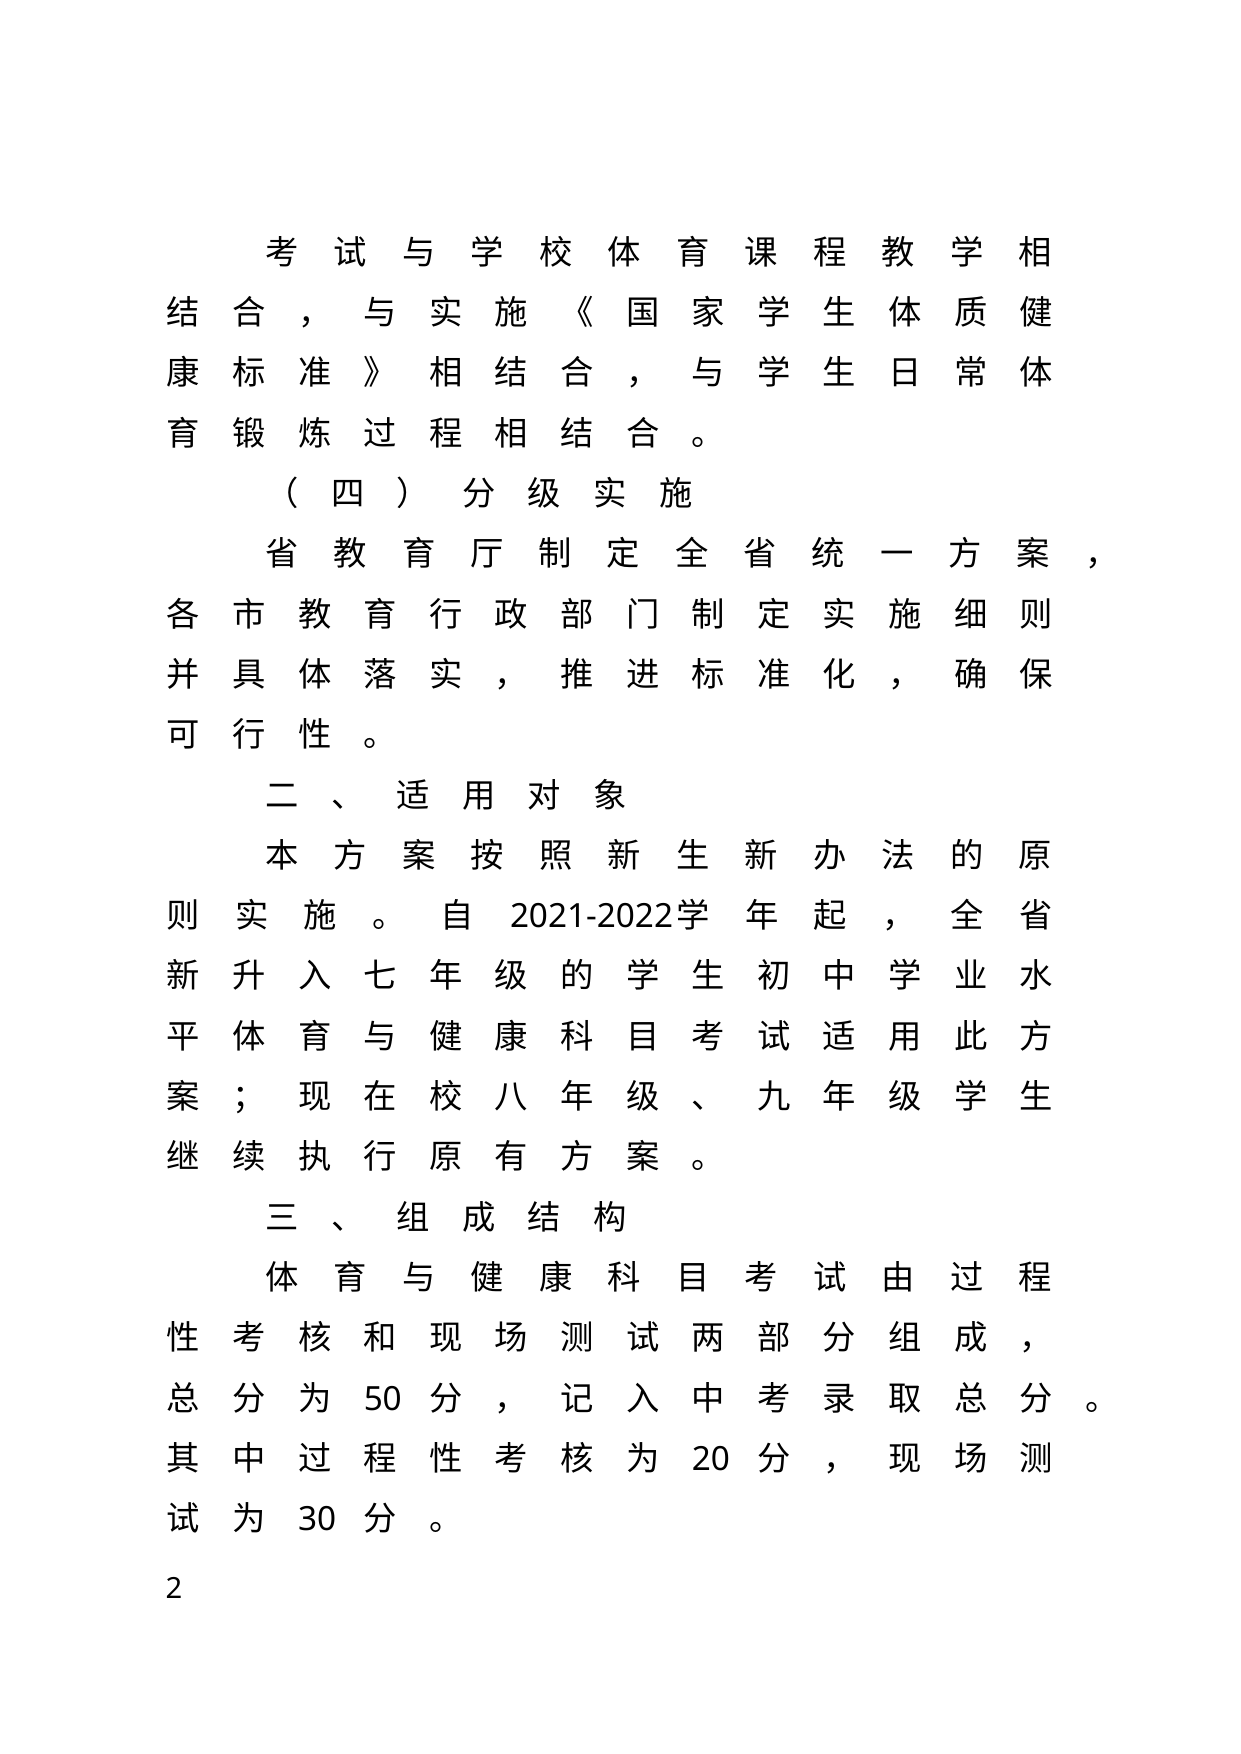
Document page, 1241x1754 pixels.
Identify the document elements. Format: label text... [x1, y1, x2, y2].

text （四）分级实施 [167, 461, 1085, 521]
text 三、组成结构 [167, 1184, 1085, 1245]
text 省教育厅制定全省统一方案，各市教育行政部门制定实施细则并具体落实，推进标准化，确保可行性。 [167, 521, 1085, 762]
text 体育与健康科目考试由过程性考核和现场测试两部分组成，总分为50分，记入中考录取总分。其中过程性考核为20分，现场测试为30分。 [167, 1245, 1085, 1546]
text 二、适用对象 [167, 762, 1085, 823]
text 本方案按照新生新办法的原则实施。自2021-2022学年起，全省新升入七年级的学生初中学业水平体育与健康科目考试适用此方案；现在校八年级、九年级学生继续执行原有方案。 [167, 823, 1085, 1184]
text 考试与学校体育课程教学相结合，与实施《国家学生体质健康标准》相结合，与学生日常体育锻炼过程相结合。 [167, 219, 1085, 461]
